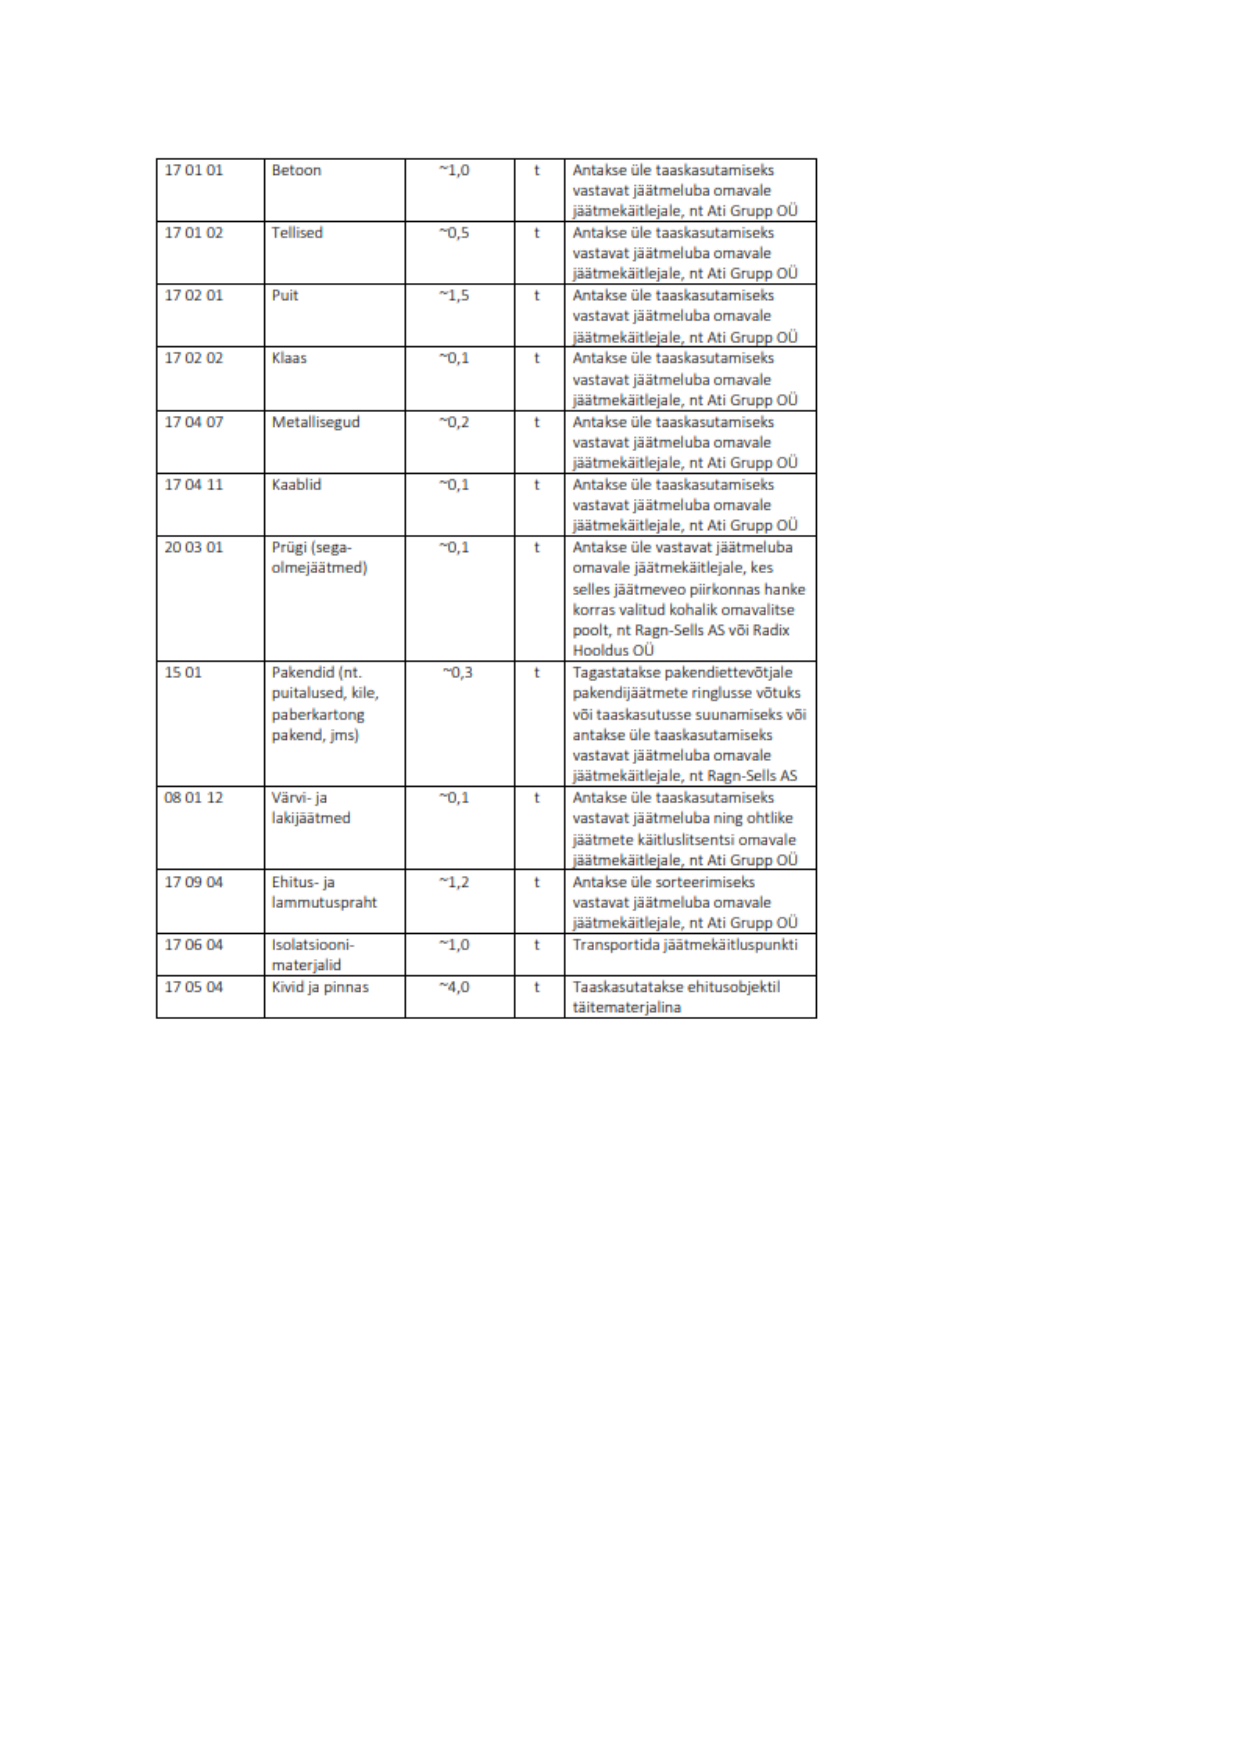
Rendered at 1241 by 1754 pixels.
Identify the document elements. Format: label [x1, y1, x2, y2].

picture [150, 150, 830, 1030]
